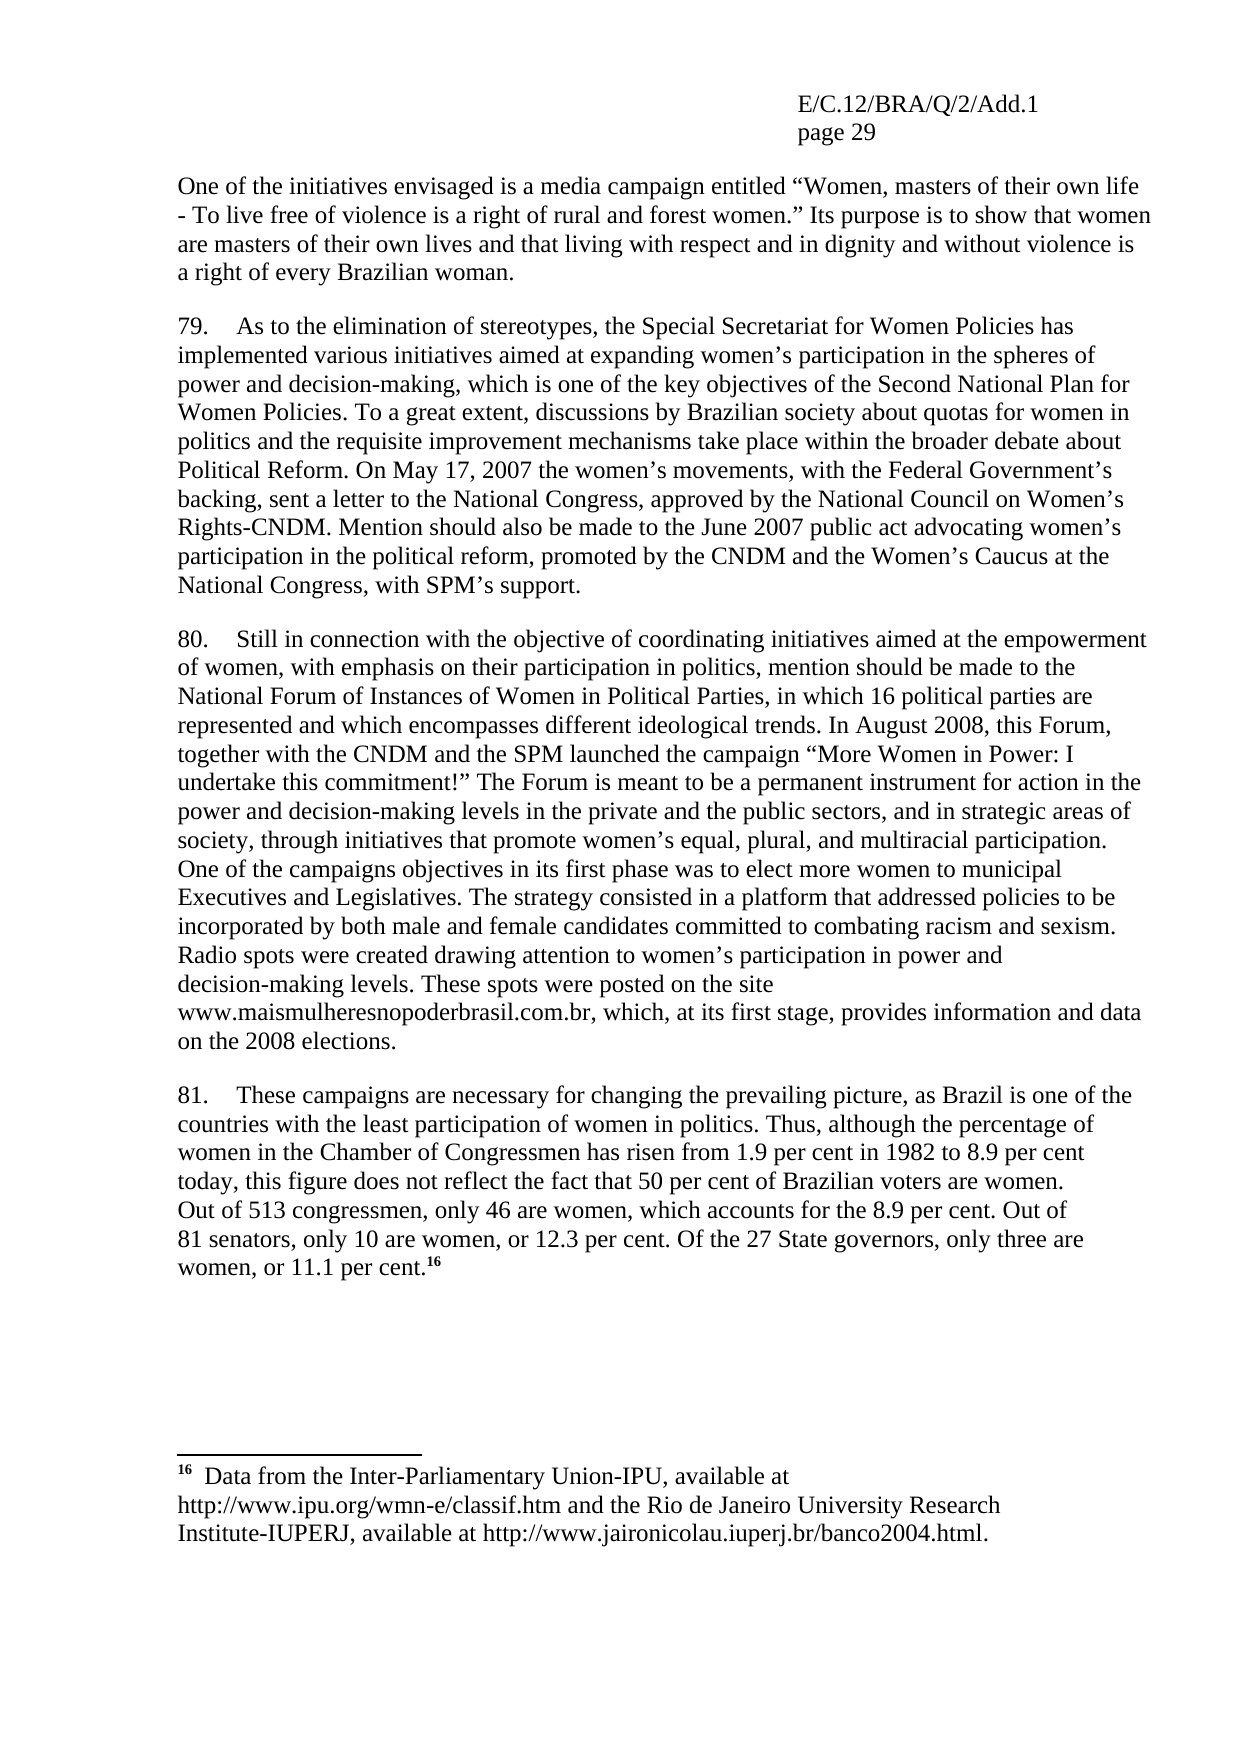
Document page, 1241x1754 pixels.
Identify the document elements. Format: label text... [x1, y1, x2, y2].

text 79. As to the elimination of stereotypes, the Special Secretariat for Women Policies has implemented various initiatives aimed at expanding women’s participation in the spheres of power and decision-making, which is one of the key objectives of the Second National Plan for Women Policies. To a great extent, discussions by Brazilian society about quotas for women in politics and the requisite improvement mechanisms take place within the broader debate about Political Reform. On May 17, 2007 the women’s movements, with the Federal Government’s backing, sent a letter to the National Congress, approved by the National Council on Women’s Rights-CNDM. Mention should also be made to the June 2007 public act advocating women’s participation in the political reform, promoted by the CNDM and the Women’s Caucus at the National Congress, with SPM’s support. [177, 311, 1152, 599]
text 81. These campaigns are necessary for changing the prevailing picture, as Brazil is one of the countries with the least participation of women in politics. Thus, although the percentage of women in the Chamber of Congressmen has risen from 1.9 per cent in 1982 to 8.9 per cent today, this figure does not reflect the fact that 50 per cent of Brazilian voters are women. Out of 513 congressmen, only 46 are women, which accounts for the 8.9 per cent. Out of 81 senators, only 10 are women, or 12.3 per cent. Of the 27 State governors, only three are women, or 11.1 per cent. [177, 1080, 1152, 1281]
text 80. Still in connection with the objective of coordinating initiatives aimed at the empowerment of women, with emphasis on their participation in politics, mention should be made to the National Forum of Instances of Women in Political Parties, in which 16 political parties are represented and which encompasses different ideological trends. In August 2008, this Forum, together with the CNDM and the SPM launched the campaign “More Women in Power: I undertake this commitment!” The Forum is meant to be a permanent instrument for action in the power and decision-making levels in the private and the public sectors, and in strategic areas of society, through initiatives that promote women’s equal, plural, and multiracial participation. One of the campaigns objectives in its first phase was to elect more women to municipal Executives and Legislatives. The strategy consisted in a platform that addressed policies to be incorporated by both male and female candidates committed to combating racism and sexism. Radio spots were created drawing attention to women’s participation in power and decision-making levels. These spots were posted on the site www.maismulheresnopoderbrasil.com.br, which, at its first stage, provides information and data on the 2008 elections. [177, 624, 1152, 1055]
